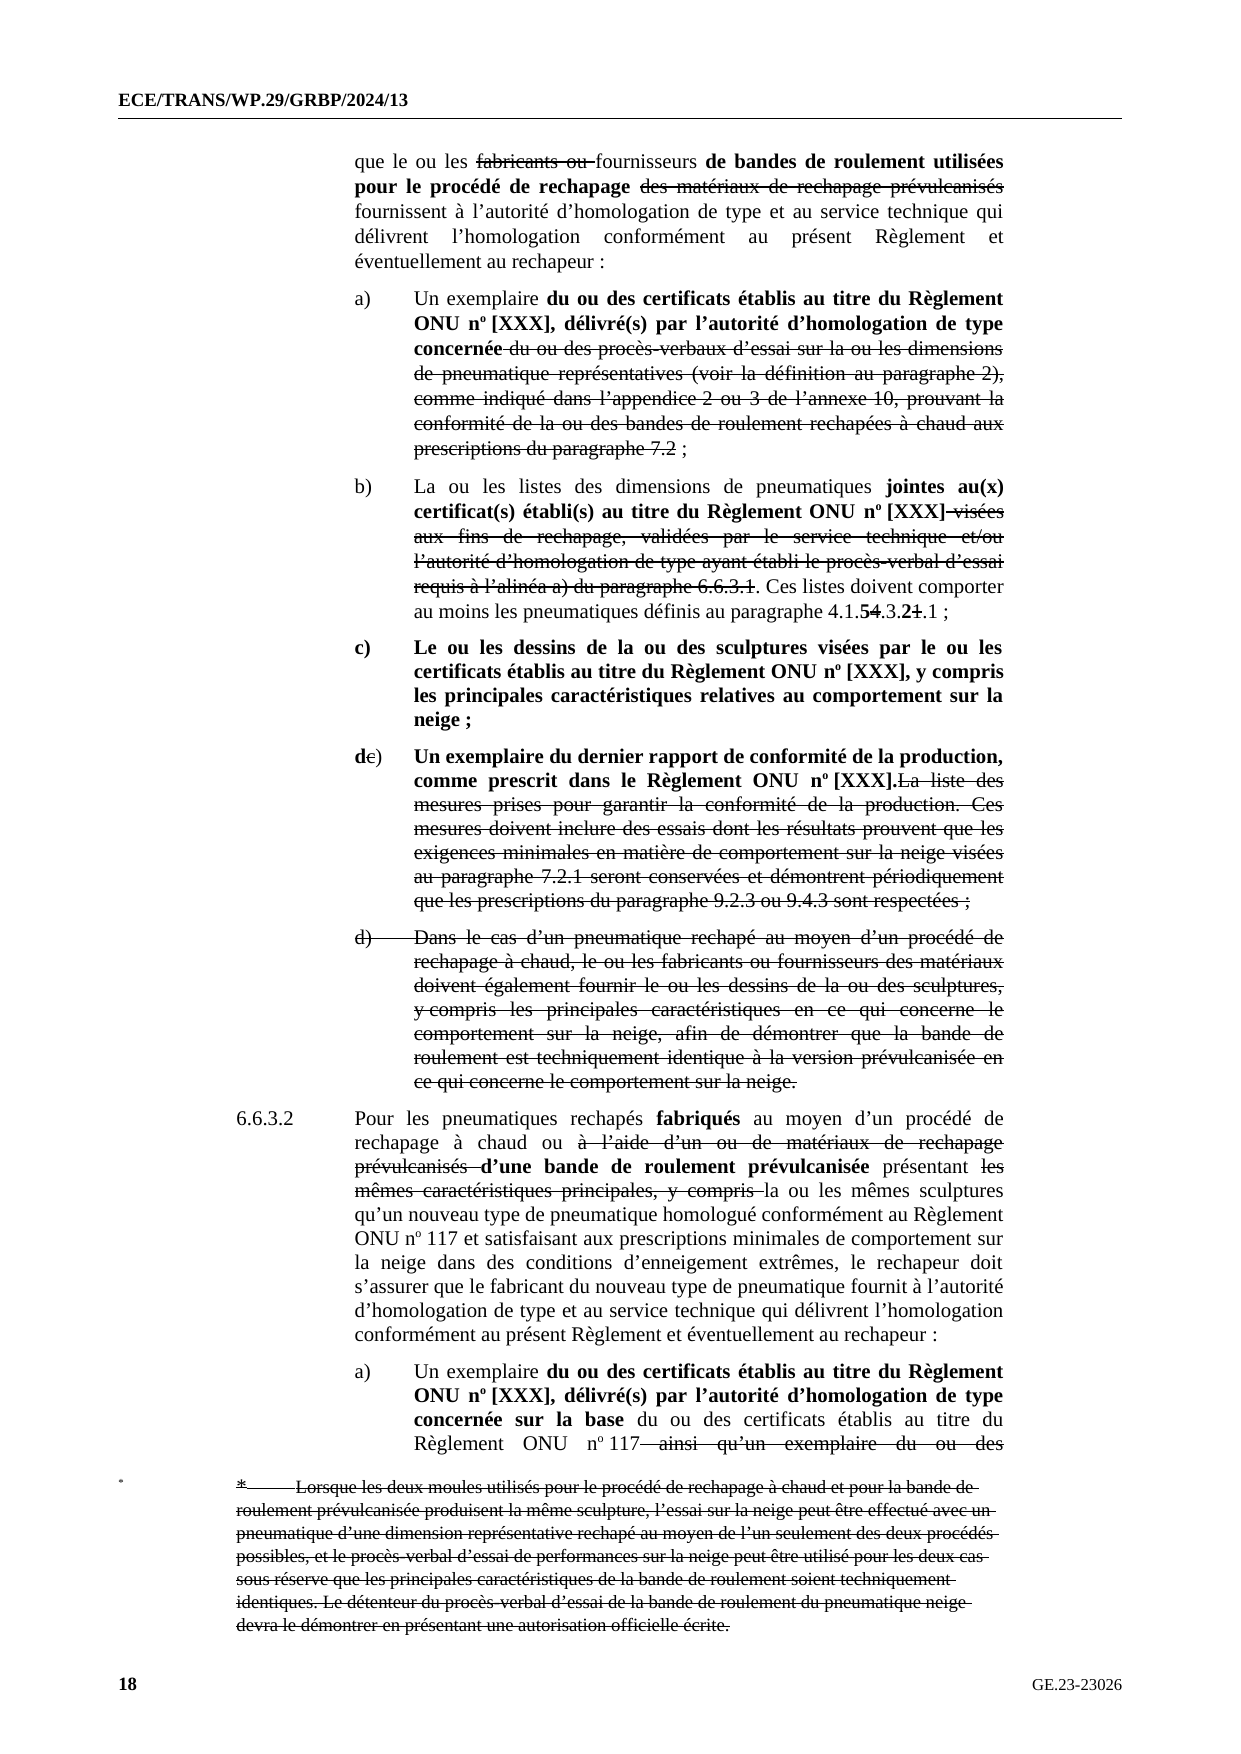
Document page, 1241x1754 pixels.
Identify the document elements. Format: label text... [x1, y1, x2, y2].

text d) Dans le cas d’un pneumatique rechapé au moyen d’un procédé de rechapage à chaud, le ou les fabricants ou fournisseurs des matériaux doivent également fournir le ou les dessins de la ou des sculptures, y compris les principales caractéristiques en ce qui concerne le comportement sur la neige, afin de démontrer que la bande de roulement est techniquement identique à la version prévulcanisée en ce qui concerne le comportement sur la neige. [354, 939, 1004, 1093]
text a) Un exemplaire du ou des certificats établis au titre du Règlement ONU no [XXX], délivré(s) par l’autorité d’homologation de type concernée du ou des procès-verbaux d’essai sur la ou les dimensions de pneumatique représentatives (voir la définition au paragraphe 2), comme indiqué dans l’appendice 2 ou 3 de l’annexe 10, prouvant la conformité de la ou des bandes de roulement rechapées à chaud aux prescriptions du paragraphe 7.2 ; [354, 285, 1004, 460]
text 6.6.3.2 Pour les pneumatiques rechapés fabriqués au moyen d’un procédé de rechapage à chaud ou à l’aide d’un ou de matériaux de rechapage prévulcanisés d’une bande de roulement prévulcanisée présentant les mêmes caractéristiques principales, y compris la ou les mêmes sculptures qu’un nouveau type de pneumatique homologué conformément au Règlement ONU no 117 et satisfaisant aux prescriptions minimales de comportement sur la neige dans des conditions d’enneigement extrêmes, le rechapeur doit s’assurer que le fabricant du nouveau type de pneumatique fournit à l’autorité d’homologation de type et au service technique qui délivrent l’homologation conformément au présent Règlement et éventuellement au rechapeur : [236, 1106, 1004, 1346]
text b) La ou les listes des dimensions de pneumatiques jointes au(x) certificat(s) établi(s) au titre du Règlement ONU no [XXX] visées aux fins de rechapage, validées par le service technique et/ou l’autorité d’homologation de type ayant établi le procès-verbal d’essai requis à l’alinéa a) du paragraphe 6.6.3.1. Ces listes doivent comporter au moins les pneumatiques définis au paragraphe 4.1.54.3.21.1 ; [354, 473, 1004, 623]
text dc) Un exemplaire du dernier rapport de conformité de la production, comme prescrit dans le Règlement ONU no [XXX].La liste des mesures prises pour garantir la conformité de la production. Ces mesures doivent inclure des essais dont les résultats prouvent que les exigences minimales en matière de comportement sur la neige visées au paragraphe 7.2.1 seront conservées et démontrent périodiquement que les prescriptions du paragraphe 9.2.3 ou 9.4.3 sont respectées ; [354, 744, 1004, 912]
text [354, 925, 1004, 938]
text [236, 148, 1004, 273]
text c) Le ou les dessins de la ou des sculptures visées par le ou les certificats établis au titre du Règlement ONU no [XXX], y compris les principales caractéristiques relatives au comportement sur la neige ; [354, 635, 1004, 731]
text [354, 1359, 1004, 1455]
